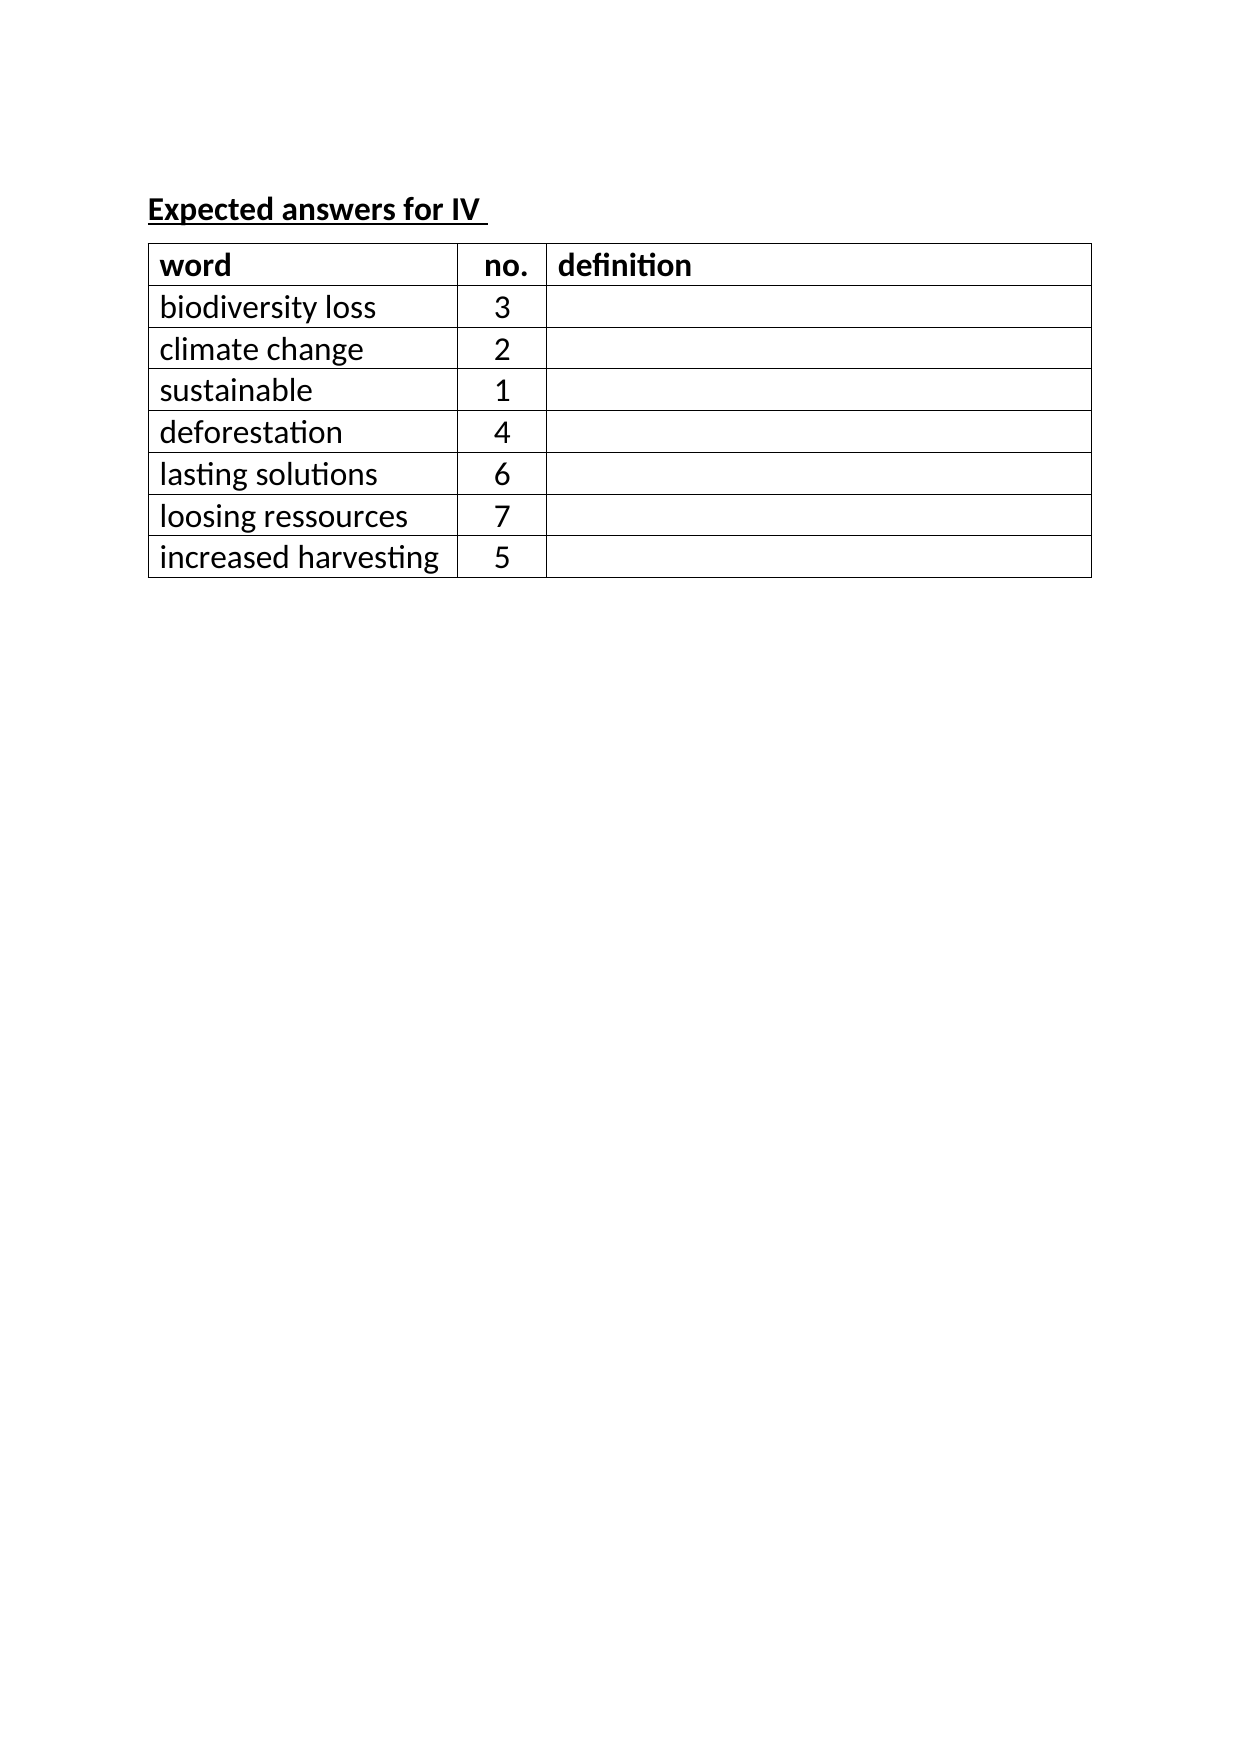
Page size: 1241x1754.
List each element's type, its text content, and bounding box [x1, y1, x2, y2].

table_cell 2 [458, 328, 546, 368]
table_cell [547, 536, 1091, 577]
table_cell sustainable [149, 369, 457, 410]
table_cell [547, 411, 1091, 452]
text Expected answers for IV [148, 188, 1093, 229]
table_cell [547, 453, 1091, 494]
table_cell 5 [458, 536, 546, 577]
table_header word [149, 244, 457, 285]
table_cell 3 [458, 286, 546, 327]
table_cell [547, 369, 1091, 410]
table_cell 1 [458, 369, 546, 410]
table_cell [547, 495, 1091, 535]
table_cell deforestation [149, 411, 457, 452]
table_cell 6 [458, 453, 546, 494]
table_header no. [458, 244, 546, 285]
table_cell 4 [458, 411, 546, 452]
table_cell loosing ressources [149, 495, 457, 535]
table_cell [547, 286, 1091, 327]
table_cell lasting solutions [149, 453, 457, 494]
table_cell 7 [458, 495, 546, 535]
table_cell [547, 328, 1091, 368]
table_cell climate change [149, 328, 457, 368]
table_header definition [547, 244, 1091, 285]
table_cell increased harvesting [149, 536, 457, 577]
table_cell biodiversity loss [149, 286, 457, 327]
